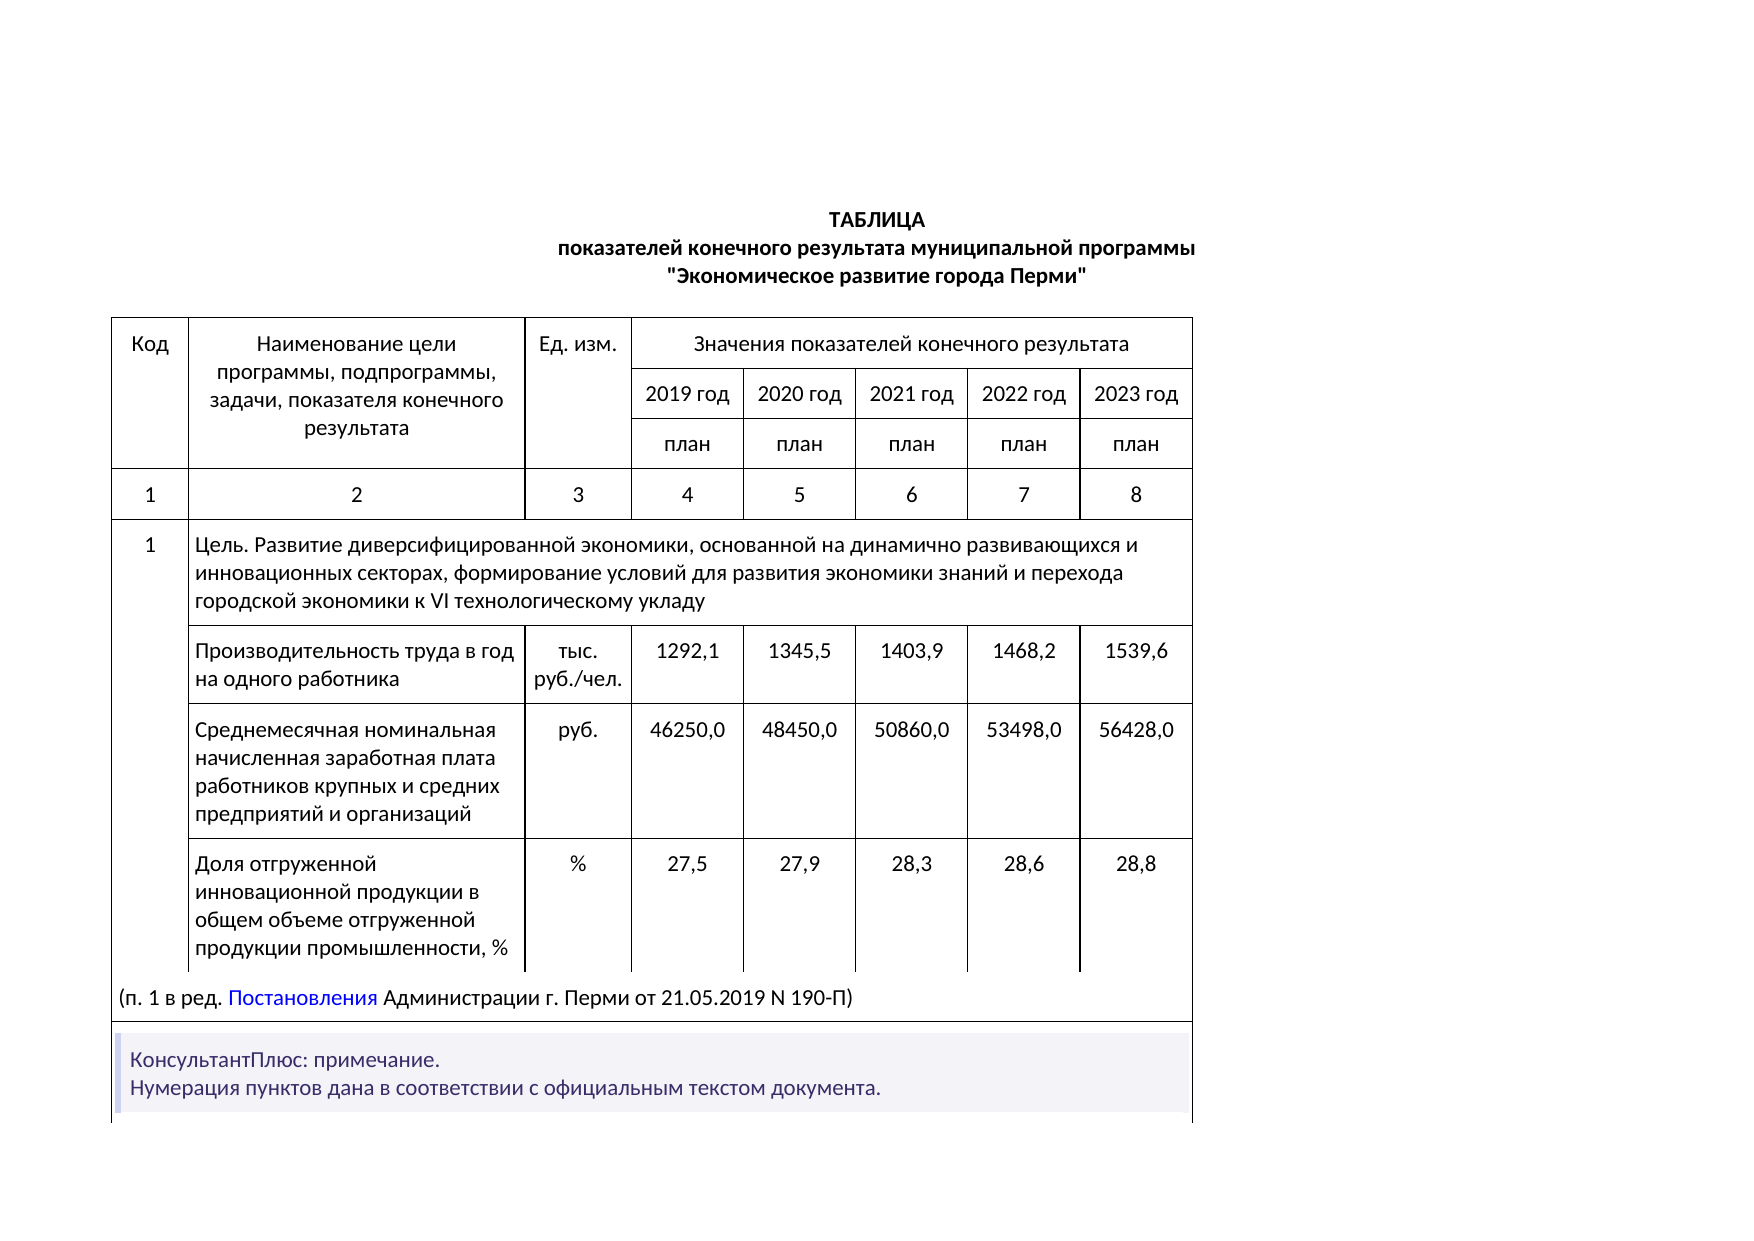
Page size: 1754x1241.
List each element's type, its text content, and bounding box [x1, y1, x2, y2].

table_cell план [968, 419, 1079, 468]
table_header Код [112, 318, 188, 468]
table_cell Цель. Развитие диверсифицированной экономики, основанной на динамично развивающихся и инновационных секторах, формирование условий для развития экономики знаний и перехода городской экономики к VI технологическому укладу [189, 520, 1192, 625]
table_cell 1403,9 [856, 626, 967, 703]
table_header Значения показателей конечного результата [632, 318, 1192, 368]
table_cell 3 [526, 469, 631, 518]
title показателей конечного результата муниципальной программы [118, 233, 1636, 261]
table_cell 1292,1 [632, 626, 743, 703]
table_cell 1345,5 [744, 626, 855, 703]
table_cell 4 [632, 469, 743, 518]
title ТАБЛИЦА [118, 205, 1636, 233]
table_cell 1 [112, 469, 188, 518]
table_cell 2022 год [968, 369, 1079, 418]
table_cell 28,3 [856, 839, 967, 972]
table_cell 5 [744, 469, 855, 518]
table_cell план [632, 419, 743, 468]
table_cell 2020 год [744, 369, 855, 418]
table_cell Производительность труда в год на одного работника [189, 626, 524, 703]
table_cell 1468,2 [968, 626, 1079, 703]
table_header Наименование цели программы, подпрограммы, задачи, показателя конечного результата [189, 318, 524, 468]
table_cell [112, 1022, 1192, 1123]
table_cell (п. 1 в ред. Постановления Администрации г. Перми от 21.05.2019 N 190-П) [112, 972, 1192, 1021]
table_cell 28,6 [968, 839, 1079, 972]
table_cell план [856, 419, 967, 468]
table_cell план [744, 419, 855, 468]
table_cell 2019 год [632, 369, 743, 418]
table_cell 27,5 [632, 839, 743, 972]
table_cell 2 [189, 469, 524, 518]
table_cell 6 [856, 469, 967, 518]
table_header Ед. изм. [526, 318, 631, 468]
table_cell 2023 год [1081, 369, 1192, 418]
table_cell 1 [112, 520, 188, 972]
table_cell Среднемесячная номинальная начисленная заработная плата работников крупных и средних предприятий и организаций [189, 704, 524, 838]
table_cell 28,8 [1081, 839, 1192, 972]
table_cell 46250,0 [632, 704, 743, 838]
table_cell тыс. руб./чел. [526, 626, 631, 703]
table_cell 48450,0 [744, 704, 855, 838]
title "Экономическое развитие города Перми" [118, 261, 1636, 289]
table_cell 7 [968, 469, 1079, 518]
table_cell 2021 год [856, 369, 967, 418]
table_cell 1539,6 [1081, 626, 1192, 703]
table_cell руб. [526, 704, 631, 838]
table_cell 27,9 [744, 839, 855, 972]
table_cell 56428,0 [1081, 704, 1192, 838]
table_cell 50860,0 [856, 704, 967, 838]
table_cell 53498,0 [968, 704, 1079, 838]
table_cell % [526, 839, 631, 972]
table_cell Доля отгруженной инновационной продукции в общем объеме отгруженной продукции промышленности, % [189, 839, 524, 972]
table_cell план [1081, 419, 1192, 468]
table_cell 8 [1081, 469, 1192, 518]
